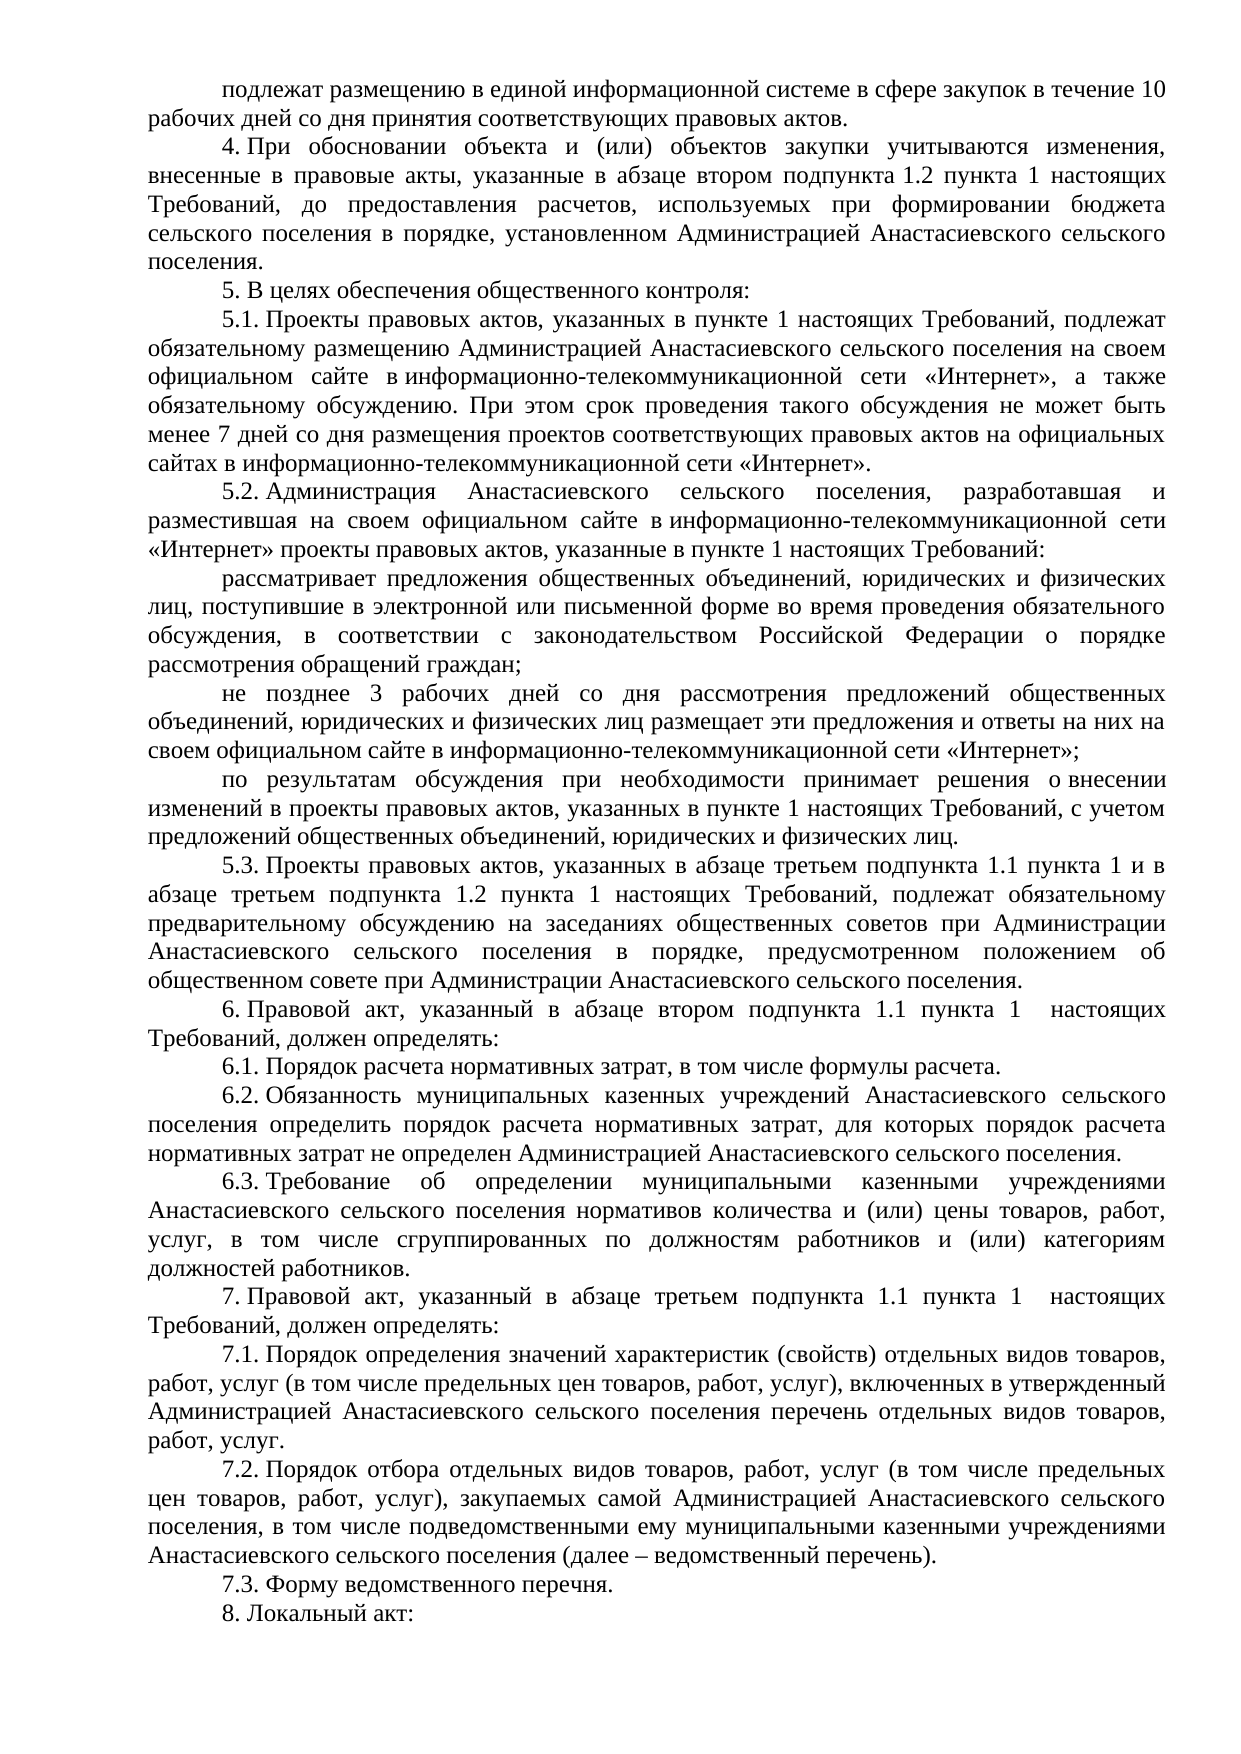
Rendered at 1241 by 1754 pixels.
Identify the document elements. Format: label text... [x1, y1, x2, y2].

text рассматривает предложения общественных объединений, юридических и физических лиц, поступившие в электронной или письменной форме во время проведения обязательного обсуждения, в соответствии с законодательством Российской Федерации о порядке рассмотрения обращений граждан; [148, 563, 1167, 678]
text 6.3. Требование об определении муниципальными казенными учреждениями Анастасиевского сельского поселения нормативов количества и (или) цены товаров, работ, услуг, в том числе сгруппированных по должностям работников и (или) категориям должностей работников. [148, 1166, 1167, 1281]
text 5.1. Проекты правовых актов, указанных в пункте 1 настоящих Требований, подлежат обязательному размещению Администрацией Анастасиевского сельского поселения на своем официальном сайте в информационно-телекоммуникационной сети «Интернет», а также обязательному обсуждению. При этом срок проведения такого обсуждения не может быть менее 7 дней со дня размещения проектов соответствующих правовых актов на официальных сайтах в информационно-телекоммуникационной сети «Интернет». [148, 304, 1167, 476]
text 8. Локальный акт: [148, 1598, 1167, 1626]
text 5.3. Проекты правовых актов, указанных в абзаце третьем подпункта 1.1 пункта 1 и в абзаце третьем подпункта 1.2 пункта 1 настоящих Требований, подлежат обязательному предварительному обсуждению на заседаниях общественных советов при Администрации Анастасиевского сельского поселения в порядке, предусмотренном положением об общественном совете при Администрации Анастасиевского сельского поселения. [148, 850, 1167, 994]
text 6.1. Порядок расчета нормативных затрат, в том числе формулы расчета. [148, 1051, 1167, 1080]
text 6.2. Обязанность муниципальных казенных учреждений Анастасиевского сельского поселения определить порядок расчета нормативных затрат, для которых порядок расчета нормативных затрат не определен Администрацией Анастасиевского сельского поселения. [148, 1080, 1167, 1166]
text подлежат размещению в единой информационной системе в сфере закупок в течение 10 рабочих дней со дня принятия соответствующих правовых актов. [148, 74, 1167, 131]
text 7.3. Форму ведомственного перечня. [148, 1569, 1167, 1598]
text 7.1. Порядок определения значений характеристик (свойств) отдельных видов товаров, работ, услуг (в том числе предельных цен товаров, работ, услуг), включенных в утвержденный Администрацией Анастасиевского сельского поселения перечень отдельных видов товаров, работ, услуг. [148, 1339, 1167, 1454]
text 6. Правовой акт, указанный в абзаце втором подпункта 1.1 пункта 1 настоящих Требований, должен определять: [148, 994, 1167, 1051]
text 7. Правовой акт, указанный в абзаце третьем подпункта 1.1 пункта 1 настоящих Требований, должен определять: [148, 1281, 1167, 1339]
text 4. При обосновании объекта и (или) объектов закупки учитываются изменения, внесенные в правовые акты, указанные в абзаце втором подпункта 1.2 пункта 1 настоящих Требований, до предоставления расчетов, используемых при формировании бюджета сельского поселения в порядке, установленном Администрацией Анастасиевского сельского поселения. [148, 131, 1167, 275]
text 5.2. Администрация Анастасиевского сельского поселения, разработавшая и разместившая на своем официальном сайте в информационно-телекоммуникационной сети «Интернет» проекты правовых актов, указанные в пункте 1 настоящих Требований: [148, 476, 1167, 563]
text не позднее 3 рабочих дней со дня рассмотрения предложений общественных объединений, юридических и физических лиц размещает эти предложения и ответы на них на своем официальном сайте в информационно-телекоммуникационной сети «Интернет»; [148, 678, 1167, 764]
text по результатам обсуждения при необходимости принимает решения о внесении изменений в проекты правовых актов, указанных в пункте 1 настоящих Требований, с учетом предложений общественных объединений, юридических и физических лиц. [148, 764, 1167, 850]
text 5. В целях обеспечения общественного контроля: [148, 275, 1167, 304]
text 7.2. Порядок отбора отдельных видов товаров, работ, услуг (в том числе предельных цен товаров, работ, услуг), закупаемых самой Администрацией Анастасиевского сельского поселения, в том числе подведомственными ему муниципальными казенными учреждениями Анастасиевского сельского поселения (далее – ведомственный перечень). [148, 1454, 1167, 1569]
